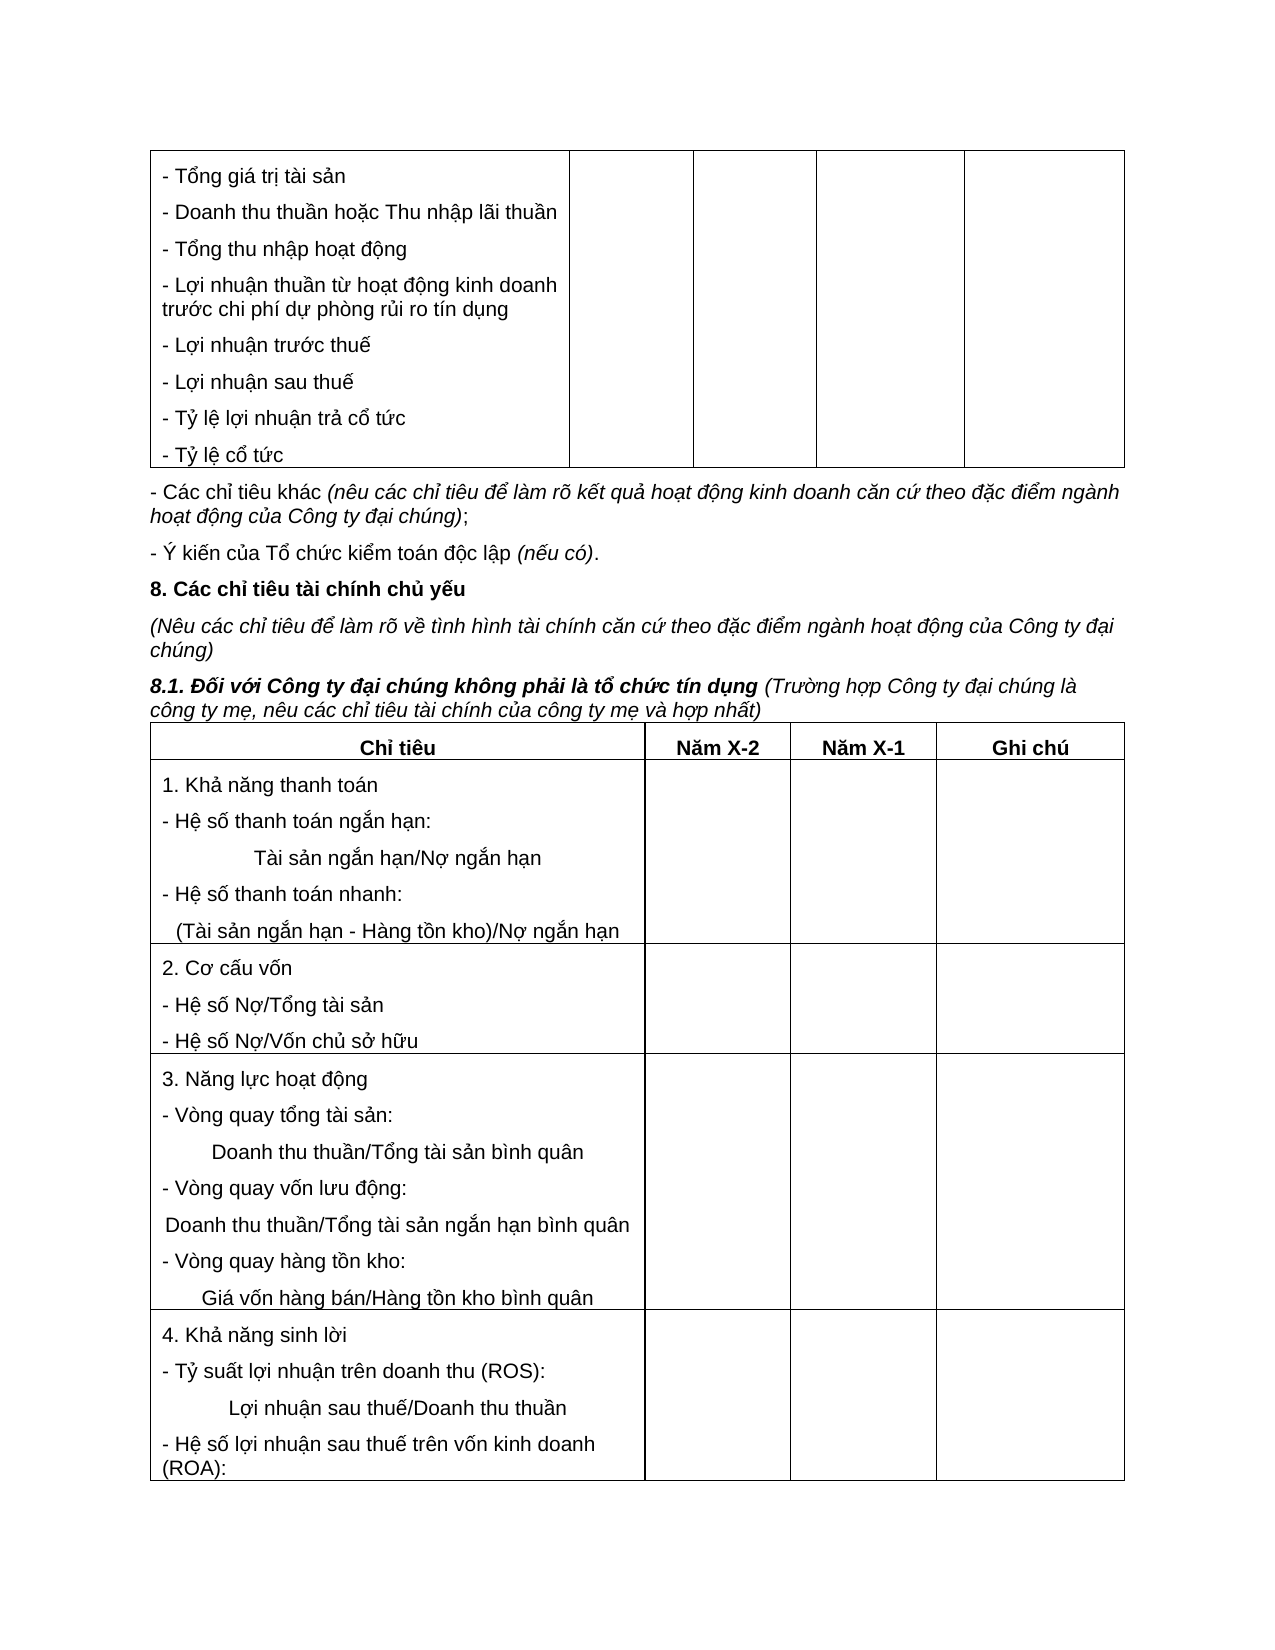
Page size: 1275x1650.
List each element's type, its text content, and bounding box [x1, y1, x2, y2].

text - Các chỉ tiêu khác (nêu các chỉ tiêu để làm rõ kết quả hoạt động kinh doanh căn cứ theo đặc điểm ngành hoạt động của Công ty đại chúng); [150, 480, 1125, 528]
table_cell [646, 1310, 790, 1480]
table_header Chỉ tiêu [151, 723, 644, 759]
table_header Năm X-2 [646, 723, 790, 759]
table_cell [646, 944, 790, 1053]
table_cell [151, 151, 569, 467]
text 8.1. Đối với Công ty đại chúng không phải là tổ chức tín dụng (Trường hợp Công ty đại chúng là công ty mẹ, nêu các chỉ tiêu tài chính của công ty mẹ và hợp nhất) [150, 674, 1125, 722]
table_cell [817, 151, 964, 467]
text - Ý kiến của Tổ chức kiểm toán độc lập (nếu có). [150, 541, 1125, 564]
table_cell [791, 760, 936, 943]
table_cell 3. Năng lực hoạt động - Vòng quay tổng tài sản: Doanh thu thuần/Tổng tài sản bình quân - Vòng quay vốn lưu động: Doanh thu thuần/Tổng tài sản ngắn hạn bình quân - Vòng quay hàng tồn kho: Giá vốn hàng bán/Hàng tồn kho bình quân [151, 1054, 644, 1309]
table_cell [570, 151, 693, 467]
table_cell [791, 1310, 936, 1480]
table_cell [646, 1054, 790, 1309]
table_cell [791, 944, 936, 1053]
table_cell [646, 760, 790, 943]
table_cell [965, 151, 1124, 467]
table_cell 1. Khả năng thanh toán - Hệ số thanh toán ngắn hạn: Tài sản ngắn hạn/Nợ ngắn hạn - Hệ số thanh toán nhanh: (Tài sản ngắn hạn - Hàng tồn kho)/Nợ ngắn hạn [151, 760, 644, 943]
table_cell [694, 151, 816, 467]
table_cell [791, 1054, 936, 1309]
table_cell [937, 944, 1124, 1053]
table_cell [151, 1310, 644, 1480]
table_cell 2. Cơ cấu vốn - Hệ số Nợ/Tổng tài sản - Hệ số Nợ/Vốn chủ sở hữu [151, 944, 644, 1053]
table_header Năm X-1 [791, 723, 936, 759]
table_header Ghi chú [937, 723, 1124, 759]
table_cell [937, 1310, 1124, 1480]
table_cell [937, 1054, 1124, 1309]
text (Nêu các chỉ tiêu để làm rõ về tình hình tài chính căn cứ theo đặc điểm ngành hoạt động của Công ty đại chúng) [150, 613, 1125, 661]
table_cell [937, 760, 1124, 943]
text 8. Các chỉ tiêu tài chính chủ yếu [150, 577, 1125, 601]
